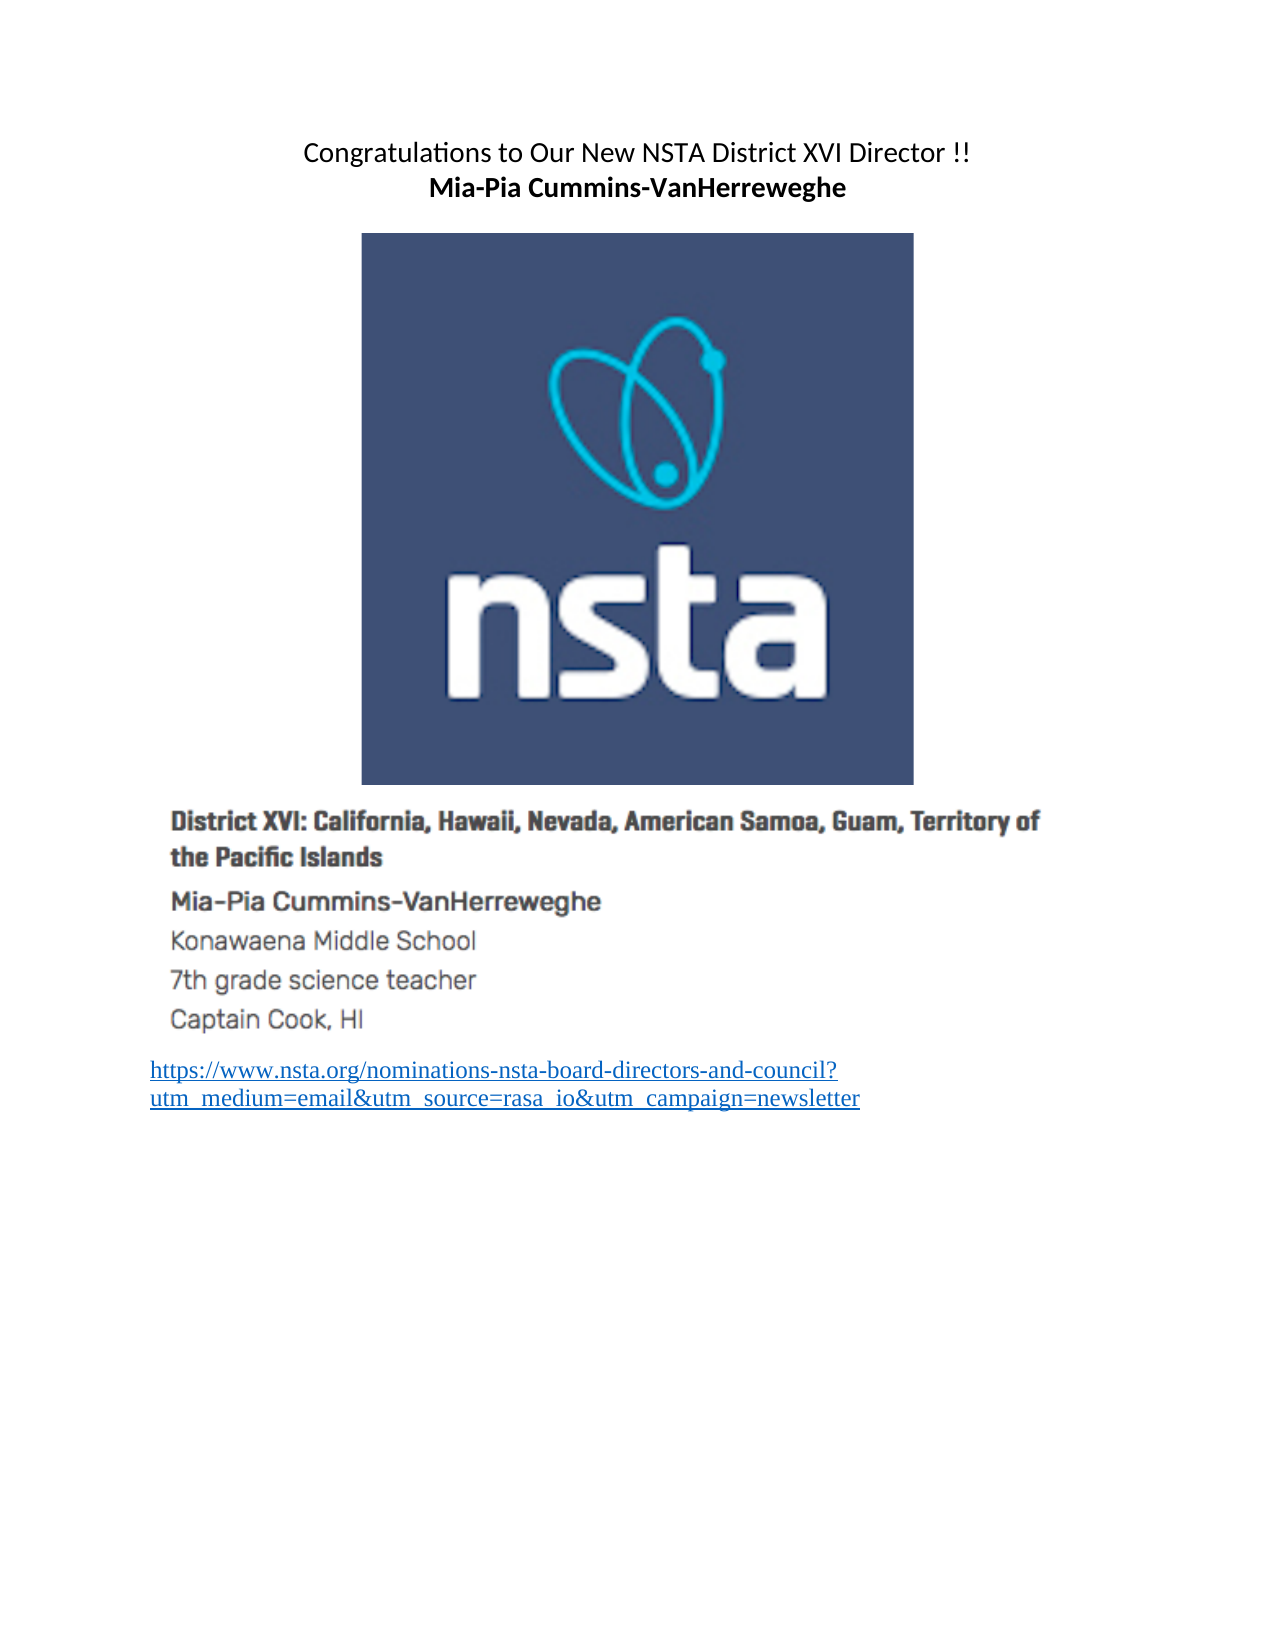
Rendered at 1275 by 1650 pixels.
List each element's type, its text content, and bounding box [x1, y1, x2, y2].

text https://www.nsta.org/nominations-nsta-board-directors-and-council?utm_medium=email&utm_source=rasa_io&utm_campaign=newsletter [150, 1055, 1125, 1112]
picture [150, 233, 1125, 1055]
text Congratulations to Our New NSTA District XVI Director !! [150, 134, 1125, 169]
text Mia-Pia Cummins-VanHerreweghe [150, 169, 1125, 205]
